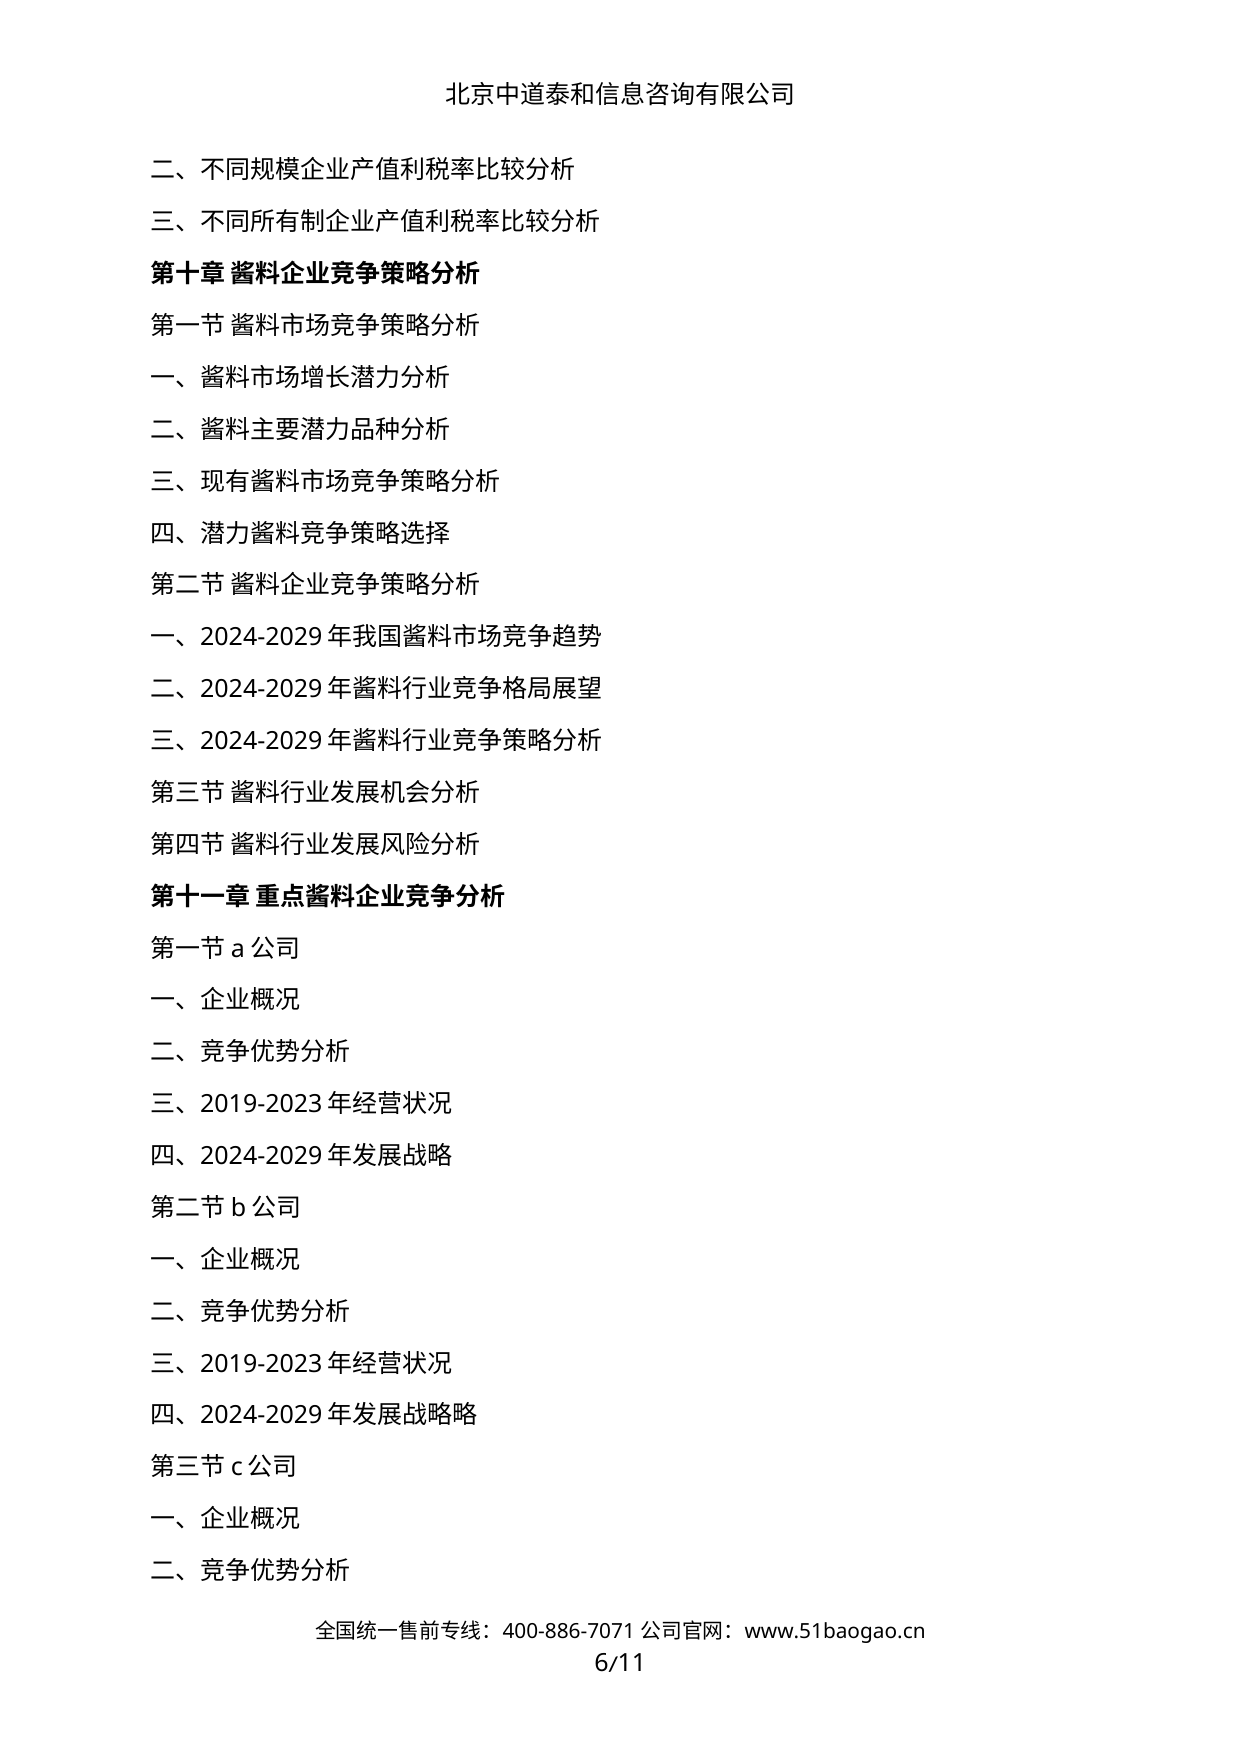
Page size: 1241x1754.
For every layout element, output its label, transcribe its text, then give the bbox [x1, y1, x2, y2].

text 四、2024-2029年发展战略 [150, 1136, 1090, 1172]
text 第三节 酱料行业发展机会分析 [150, 772, 1090, 809]
text 四、潜力酱料竞争策略选择 [150, 513, 1090, 549]
text 二、酱料主要潜力品种分析 [150, 409, 1090, 446]
text 第二节 酱料企业竞争策略分析 [150, 565, 1090, 601]
text 三、不同所有制企业产值利税率比较分析 [150, 202, 1090, 238]
text 第一节 a公司 [150, 928, 1090, 964]
text 一、2024-2029年我国酱料市场竞争趋势 [150, 617, 1090, 653]
text 一、酱料市场增长潜力分析 [150, 357, 1090, 394]
text 二、竞争优势分析 [150, 1032, 1090, 1068]
text 第二节 b公司 [150, 1187, 1090, 1224]
text 三、2024-2029年酱料行业竞争策略分析 [150, 721, 1090, 757]
text 二、不同规模企业产值利税率比较分析 [150, 150, 1090, 186]
text 三、2019-2023年经营状况 [150, 1343, 1090, 1379]
text 一、企业概况 [150, 980, 1090, 1016]
text 二、竞争优势分析 [150, 1551, 1090, 1587]
text 第十章 酱料企业竞争策略分析 [150, 254, 1090, 290]
text 一、企业概况 [150, 1239, 1090, 1276]
text 第四节 酱料行业发展风险分析 [150, 824, 1090, 861]
text 二、竞争优势分析 [150, 1291, 1090, 1327]
text 第三节 c公司 [150, 1447, 1090, 1483]
text 二、2024-2029年酱料行业竞争格局展望 [150, 669, 1090, 705]
text 三、现有酱料市场竞争策略分析 [150, 461, 1090, 497]
text 四、2024-2029年发展战略略 [150, 1395, 1090, 1431]
text 第一节 酱料市场竞争策略分析 [150, 306, 1090, 342]
text 第十一章 重点酱料企业竞争分析 [150, 876, 1090, 912]
text 三、2019-2023年经营状况 [150, 1084, 1090, 1120]
text 一、企业概况 [150, 1499, 1090, 1535]
